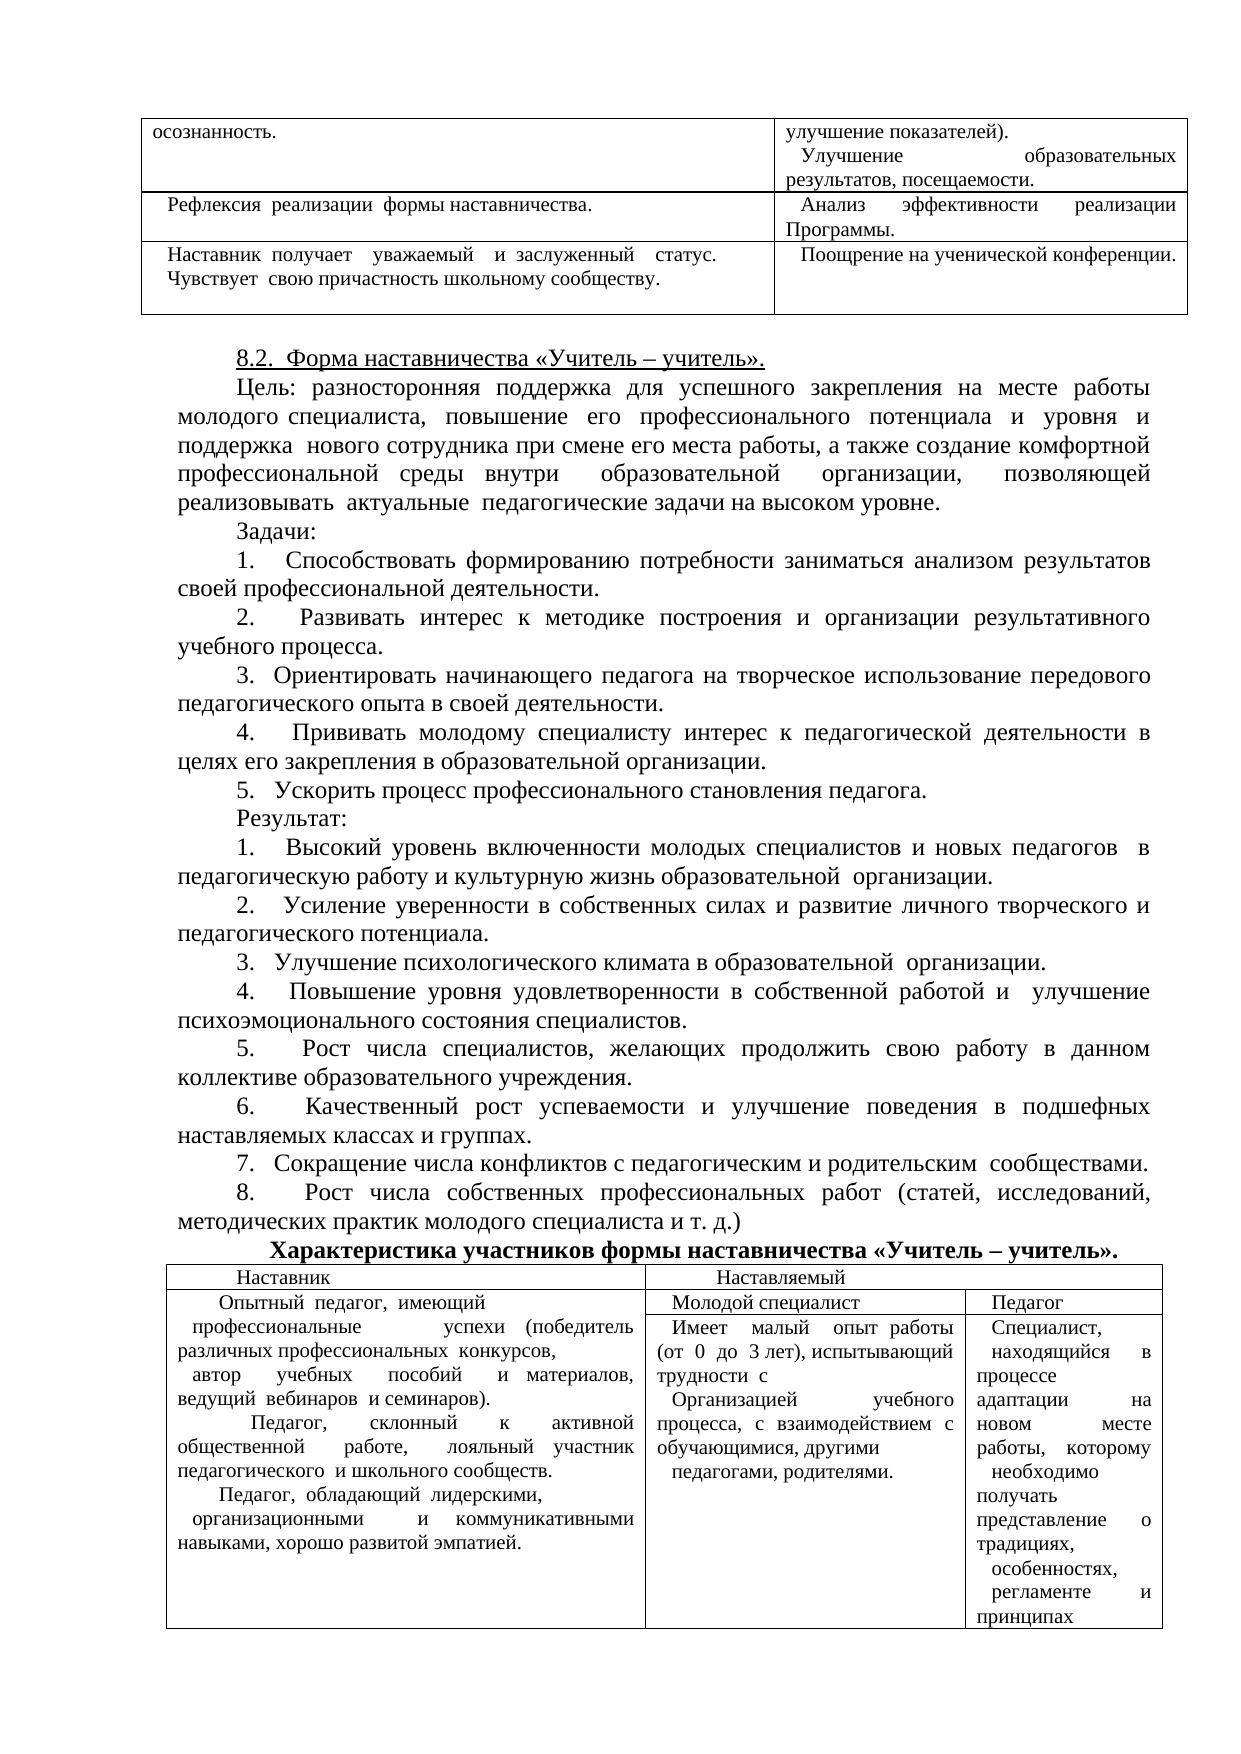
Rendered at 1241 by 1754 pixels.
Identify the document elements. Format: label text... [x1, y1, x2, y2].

text 1. Высокий уровень включенности молодых специалистов и новых педагогов в педагогическую работу и культурную жизнь образовательной организации. [177, 832, 1152, 890]
text Характеристика участников формы наставничества «Учитель – учитель». [177, 1235, 1152, 1263]
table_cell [142, 119, 774, 191]
text 6. Качественный рост успеваемости и улучшение поведения в подшефных наставляемых классах и группах. [177, 1091, 1152, 1148]
text 7. Сокращение числа конфликтов с педагогическим и родительским сообществами. [177, 1148, 1152, 1177]
text 4. Повышение уровня удовлетворенности в собственной работой и улучшение психоэмоционального состояния специалистов. [177, 976, 1152, 1033]
text Цель: разносторонняя поддержка для успешного закрепления на месте работы молодого специалиста, повышение его профессионального потенциала и уровня и поддержка нового сотрудника при смене его места работы, а также создание комфортной профессиональной среды внутри образовательной организации, позволяющей реализовывать актуальные педагогические задачи на высоком уровне. [177, 372, 1152, 516]
text 2. Усиление уверенности в собственных силах и развитие личного творческого и педагогического потенциала. [177, 890, 1152, 947]
table_cell Поощрение на ученической конференции. [775, 242, 1187, 314]
text 3. Ориентировать начинающего педагога на творческое использование передового педагогического опыта в своей деятельности. [177, 660, 1152, 717]
table_cell Анализ эффективности реализации Программы. [775, 193, 1187, 241]
table_cell Молодой специалист [646, 1290, 965, 1314]
text Результат: [177, 803, 1152, 832]
text 5. Ускорить процесс профессионального становления педагога. [177, 775, 1152, 803]
table_cell Наставник получает уважаемый и заслуженный статус. Чувствует свою причастность школьному сообществу. [142, 242, 774, 314]
text 5. Рост числа специалистов, желающих продолжить свою работу в данном коллективе образовательного учреждения. [177, 1033, 1152, 1091]
table_header Наставляемый [646, 1265, 1162, 1289]
table_cell  Опытный педагог, имеющий профессиональные успехи (победитель различных профессиональных конкурсов, автор учебных пособий и материалов, ведущий вебинаров и семинаров).  Педагог, склонный к активной общественной работе, лояльный участник педагогического и школьного сообществ.  Педагог, обладающий лидерскими, организационными и коммуникативными навыками, хорошо развитой эмпатией. [167, 1290, 645, 1628]
text Задачи: [177, 516, 1152, 545]
text 3. Улучшение психологического климата в образовательной организации. [177, 947, 1152, 976]
text 8. Рост числа собственных профессиональных работ (статей, исследований, методических практик молодого специалиста и т. д.) [177, 1177, 1152, 1235]
table_header Наставник [167, 1265, 645, 1289]
text 4. Прививать молодому специалисту интерес к педагогической деятельности в целях его закрепления в образовательной организации. [177, 717, 1152, 775]
text 2. Развивать интерес к методике построения и организации результативного учебного процесса. [177, 602, 1152, 660]
text 8.2. Форма наставничества «Учитель – учитель». [177, 343, 1152, 372]
table_cell Педагог [966, 1290, 1162, 1314]
text 1. Способствовать формированию потребности заниматься анализом результатов своей профессиональной деятельности. [177, 545, 1152, 602]
table_cell Рефлексия реализации формы наставничества. [142, 193, 774, 241]
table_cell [966, 1315, 1162, 1628]
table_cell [646, 1315, 965, 1628]
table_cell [775, 119, 1187, 191]
